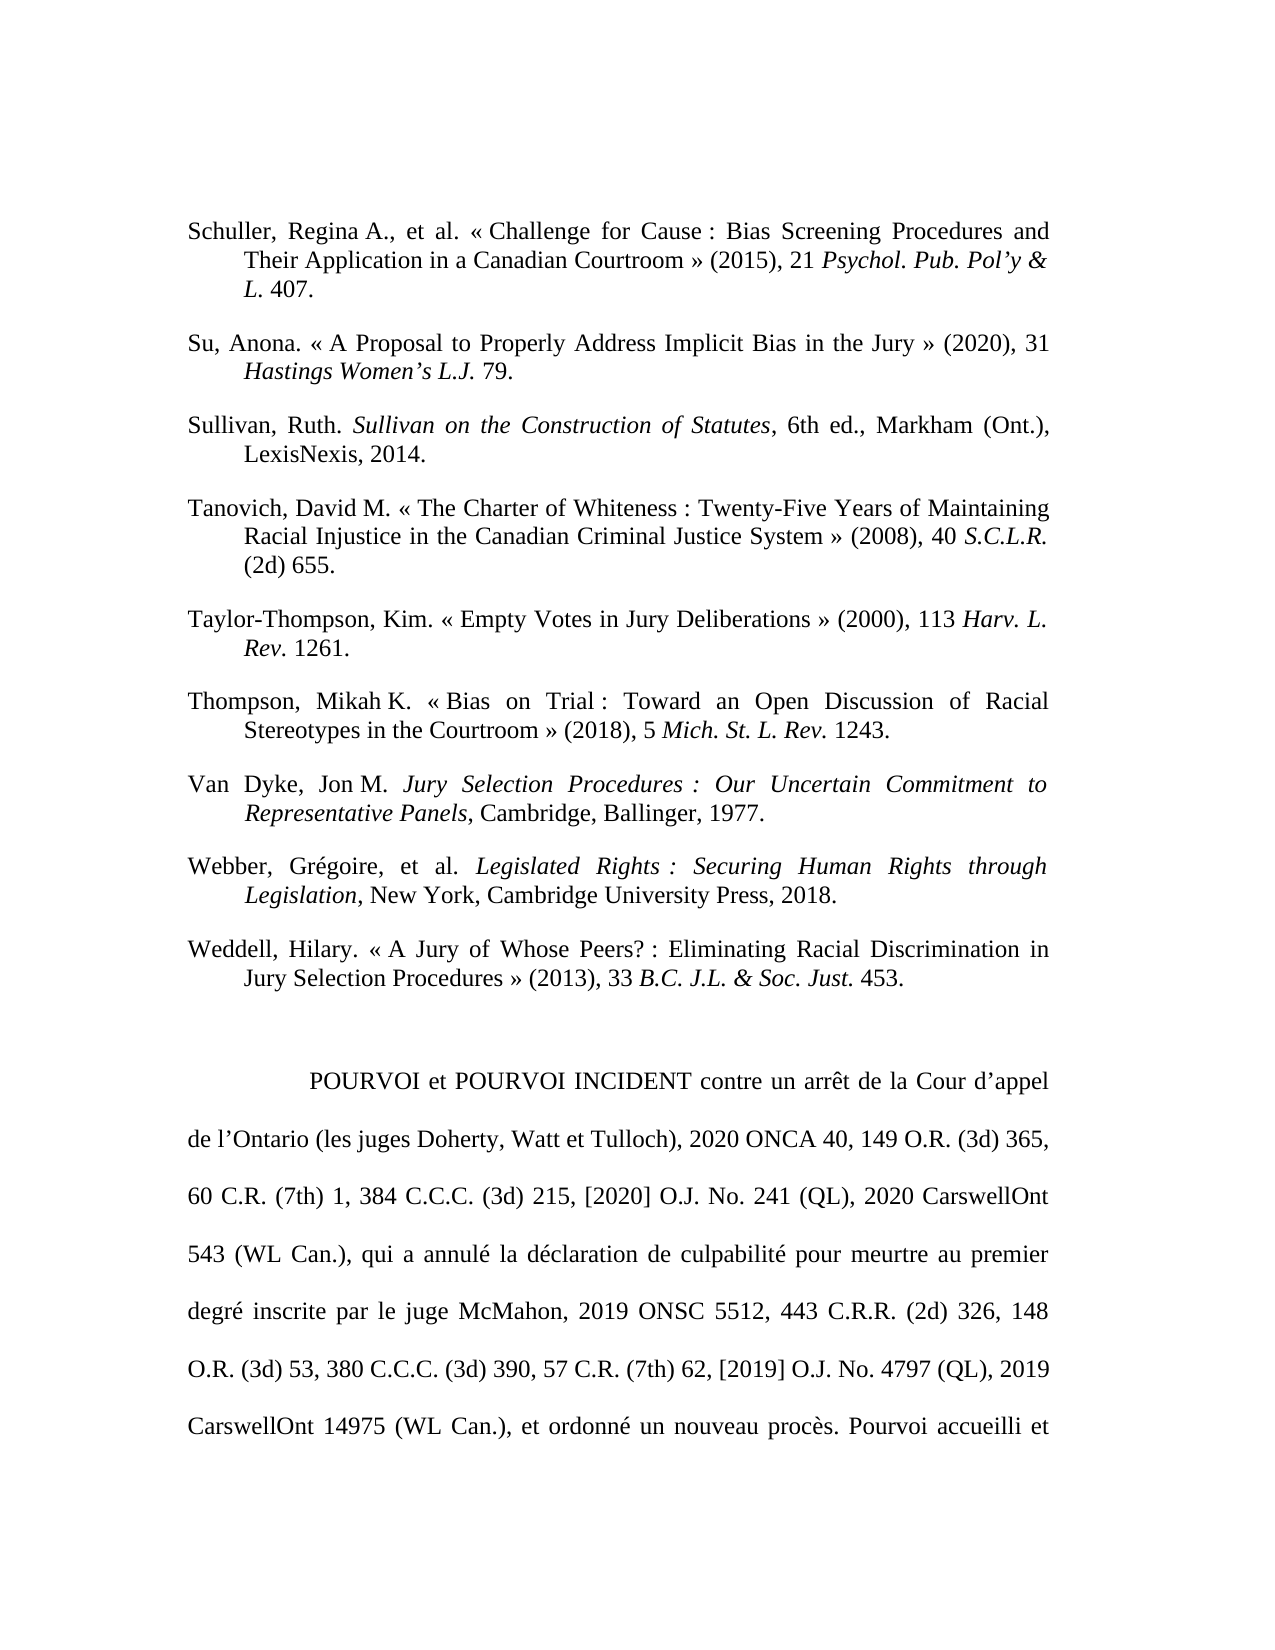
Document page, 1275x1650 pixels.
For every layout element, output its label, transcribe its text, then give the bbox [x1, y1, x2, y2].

text Tanovich, David M. « The Charter of Whiteness : Twenty-Five Years of Maintaining Racial Injustice in the Canadian Criminal Justice System » (2008), 40 S.C.L.R. (2d) 655. [187, 493, 1050, 579]
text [187, 1066, 1050, 1440]
text Taylor-Thompson, Kim. « Empty Votes in Jury Deliberations » (2000), 113 Harv. L. Rev. 1261. [187, 604, 1050, 661]
text Thompson, Mikah K. « Bias on Trial : Toward an Open Discussion of Racial Stereotypes in the Courtroom » (2018), 5 Mich. St. L. Rev. 1243. [187, 686, 1050, 744]
text Weddell, Hilary. « A Jury of Whose Peers? : Eliminating Racial Discrimination in Jury Selection Procedures » (2013), 33 B.C. J.L. & Soc. Just. 453. [187, 934, 1050, 991]
text Schuller, Regina A., et al. « Challenge for Cause : Bias Screening Procedures and Their Application in a Canadian Courtroom » (2015), 21 Psychol. Pub. Pol’y & L. 407. [187, 216, 1050, 303]
text Webber, Grégoire, et al. Legislated Rights : Securing Human Rights through Legislation, New York, Cambridge University Press, 2018. [187, 851, 1050, 909]
text Van Dyke, Jon M. Jury Selection Procedures : Our Uncertain Commitment to Representative Panels, Cambridge, Ballinger, 1977. [187, 769, 1050, 826]
text Su, Anona. « A Proposal to Properly Address Implicit Bias in the Jury » (2020), 31 Hastings Women’s L.J. 79. [187, 328, 1050, 385]
text Sullivan, Ruth. Sullivan on the Construction of Statutes, 6th ed., Markham (Ont.), LexisNexis, 2014. [187, 410, 1050, 468]
